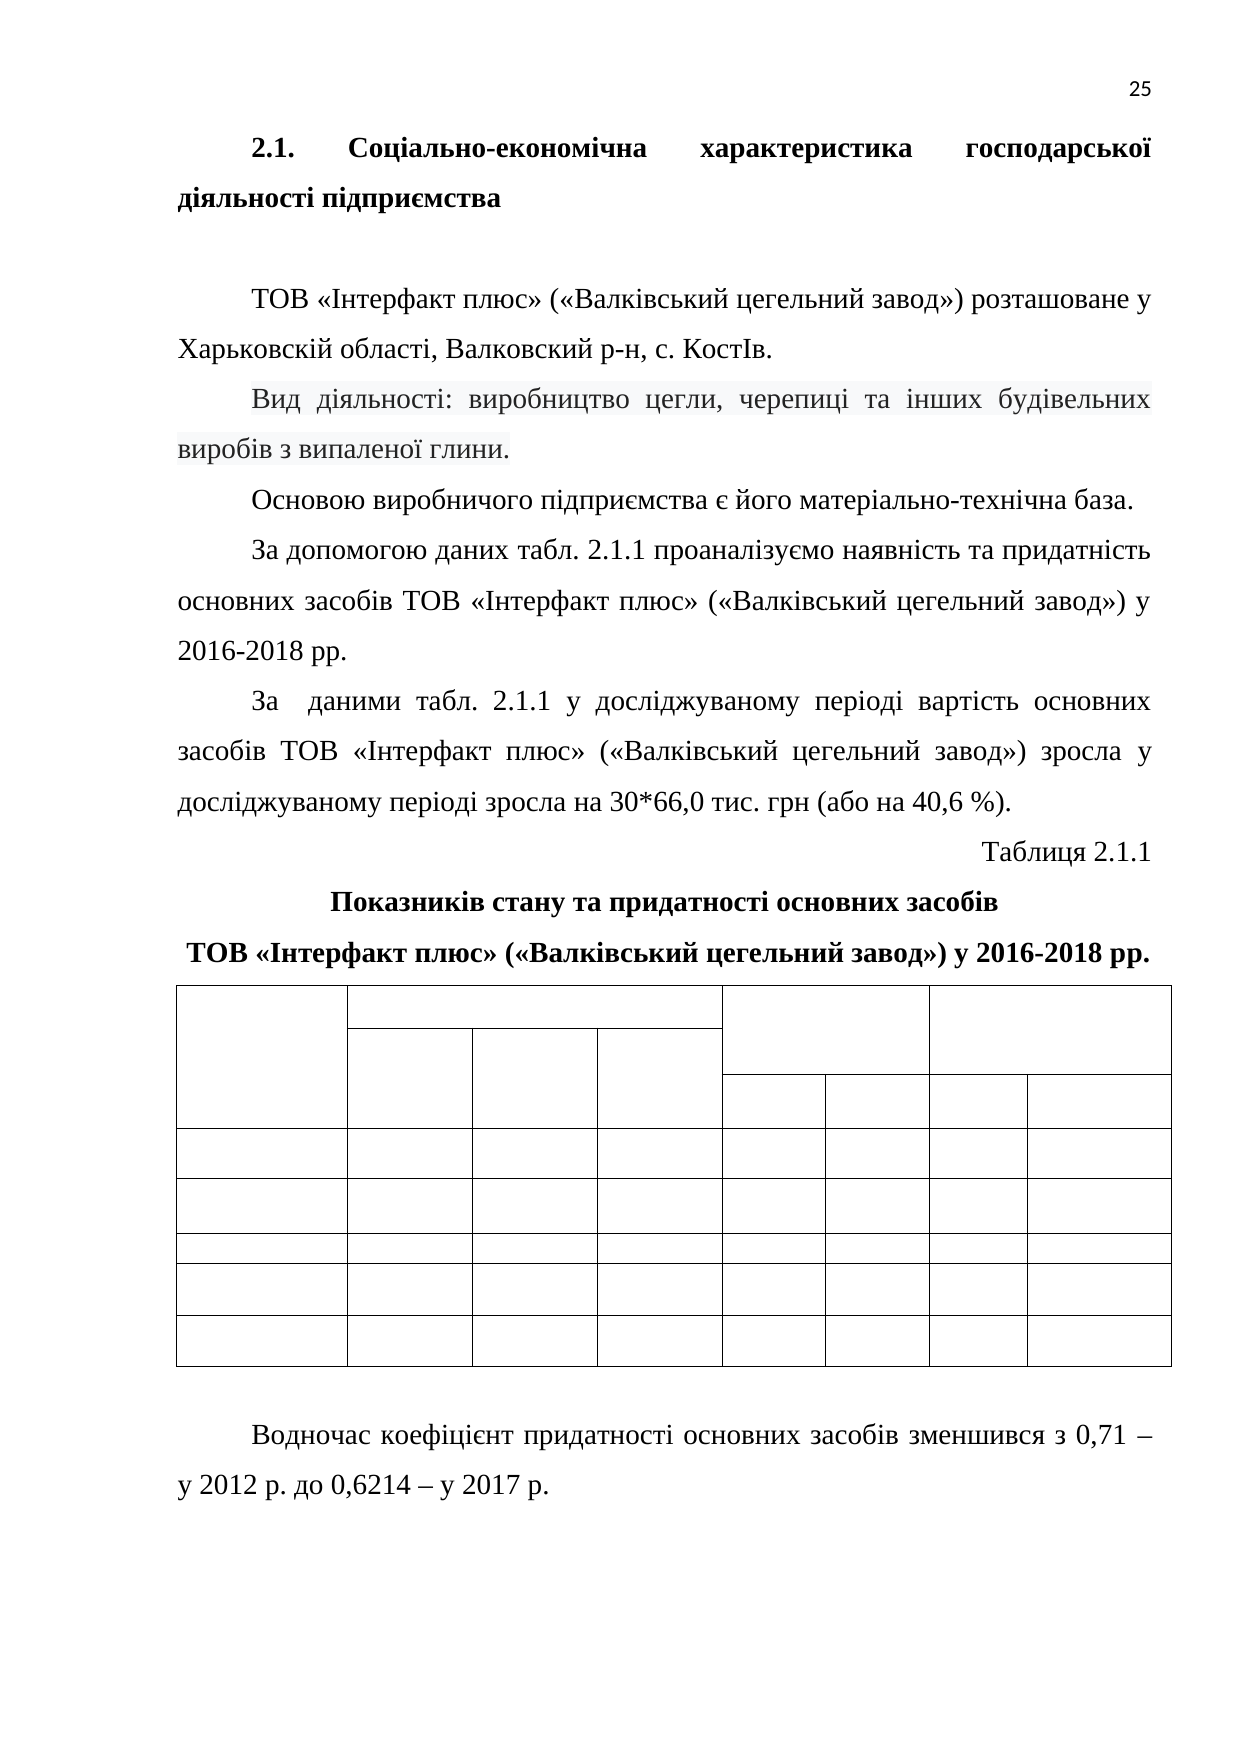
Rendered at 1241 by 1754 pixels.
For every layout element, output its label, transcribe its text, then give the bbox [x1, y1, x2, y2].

table_cell [177, 1316, 347, 1366]
table_cell [598, 1029, 722, 1128]
table_cell [1028, 1075, 1171, 1128]
text ТОВ «Інтерфакт плюс» («Валківський цегельний завод») розташоване у Харьковскій області, Валковский р-н, с. КостІв. [177, 281, 1152, 364]
table_cell [598, 1129, 722, 1177]
table_cell [723, 1264, 825, 1314]
table_cell [930, 1129, 1027, 1177]
table_cell [1028, 1316, 1171, 1366]
table_cell [723, 1234, 825, 1263]
table_cell [1028, 1264, 1171, 1314]
table_cell [177, 1179, 347, 1233]
table_cell [930, 1234, 1027, 1263]
table_cell [826, 1075, 929, 1128]
table_cell [930, 1316, 1027, 1366]
table_header [348, 986, 722, 1027]
table_cell [348, 1129, 472, 1177]
table_cell [1028, 1234, 1171, 1263]
table_cell [177, 1234, 347, 1263]
table_cell [348, 1029, 472, 1128]
table_cell [598, 1264, 722, 1314]
table_cell [723, 1316, 825, 1366]
table_cell [473, 1029, 597, 1128]
table_cell [598, 1234, 722, 1263]
table_cell [473, 1316, 597, 1366]
text Вид діяльності: виробництво цегли, черепиці та інших будівельних виробів з випаленої глини. [177, 381, 1152, 465]
table_header [177, 986, 347, 1128]
table_cell [348, 1179, 472, 1233]
table_cell [826, 1264, 929, 1314]
table_cell [723, 1129, 825, 1177]
table_cell [348, 1234, 472, 1263]
table_cell [930, 1264, 1027, 1314]
table_cell [473, 1234, 597, 1263]
table_cell [930, 1075, 1027, 1128]
text Водночас коефіцієнт придатності основних засобів зменшився з 0,71 – у 2012 р. до 0,6214 – у 2017 р. [177, 1417, 1152, 1501]
table_cell [723, 1075, 825, 1128]
table_cell [473, 1264, 597, 1314]
text За допомогою даних табл. 2.1.1 проаналізуємо наявність та придатність основних засобів ТОВ «Інтерфакт плюс» («Валківський цегельний завод») у 2016-2018 рр. [177, 532, 1152, 666]
table_cell [826, 1179, 929, 1233]
table_header [723, 986, 929, 1074]
text За даними табл. 2.1.1 у досліджуваному періоді вартість основних засобів ТОВ «Інтерфакт плюс» («Валківський цегельний завод») зросла у досліджуваному періоді зросла на 30*66,0 тис. грн (або на 40,6 %). [177, 683, 1152, 817]
table_cell [473, 1179, 597, 1233]
table_cell [177, 1129, 347, 1177]
table_cell [348, 1264, 472, 1314]
table_cell [1028, 1179, 1171, 1233]
text 2.1. Соціально-економічна характеристика господарської діяльності підприємства [177, 130, 1152, 214]
table_cell [348, 1316, 472, 1366]
table_cell [930, 1179, 1027, 1233]
table_cell [598, 1316, 722, 1366]
text ТОВ «Інтерфакт плюс» («Валківський цегельний завод») у 2016-2018 рр. [177, 935, 1152, 968]
table_cell [1028, 1129, 1171, 1177]
table_cell [826, 1129, 929, 1177]
table_cell [598, 1179, 722, 1233]
table_cell [826, 1316, 929, 1366]
text Таблиця 2.1.1 [177, 834, 1152, 868]
table_header [930, 986, 1171, 1074]
text Показників стану та придатності основних засобів [177, 884, 1152, 918]
table_cell [723, 1179, 825, 1233]
table_cell [177, 1264, 347, 1314]
table_cell [826, 1234, 929, 1263]
table_cell [473, 1129, 597, 1177]
text Основою виробничого підприємства є його матеріально-технічна база. [177, 482, 1152, 516]
